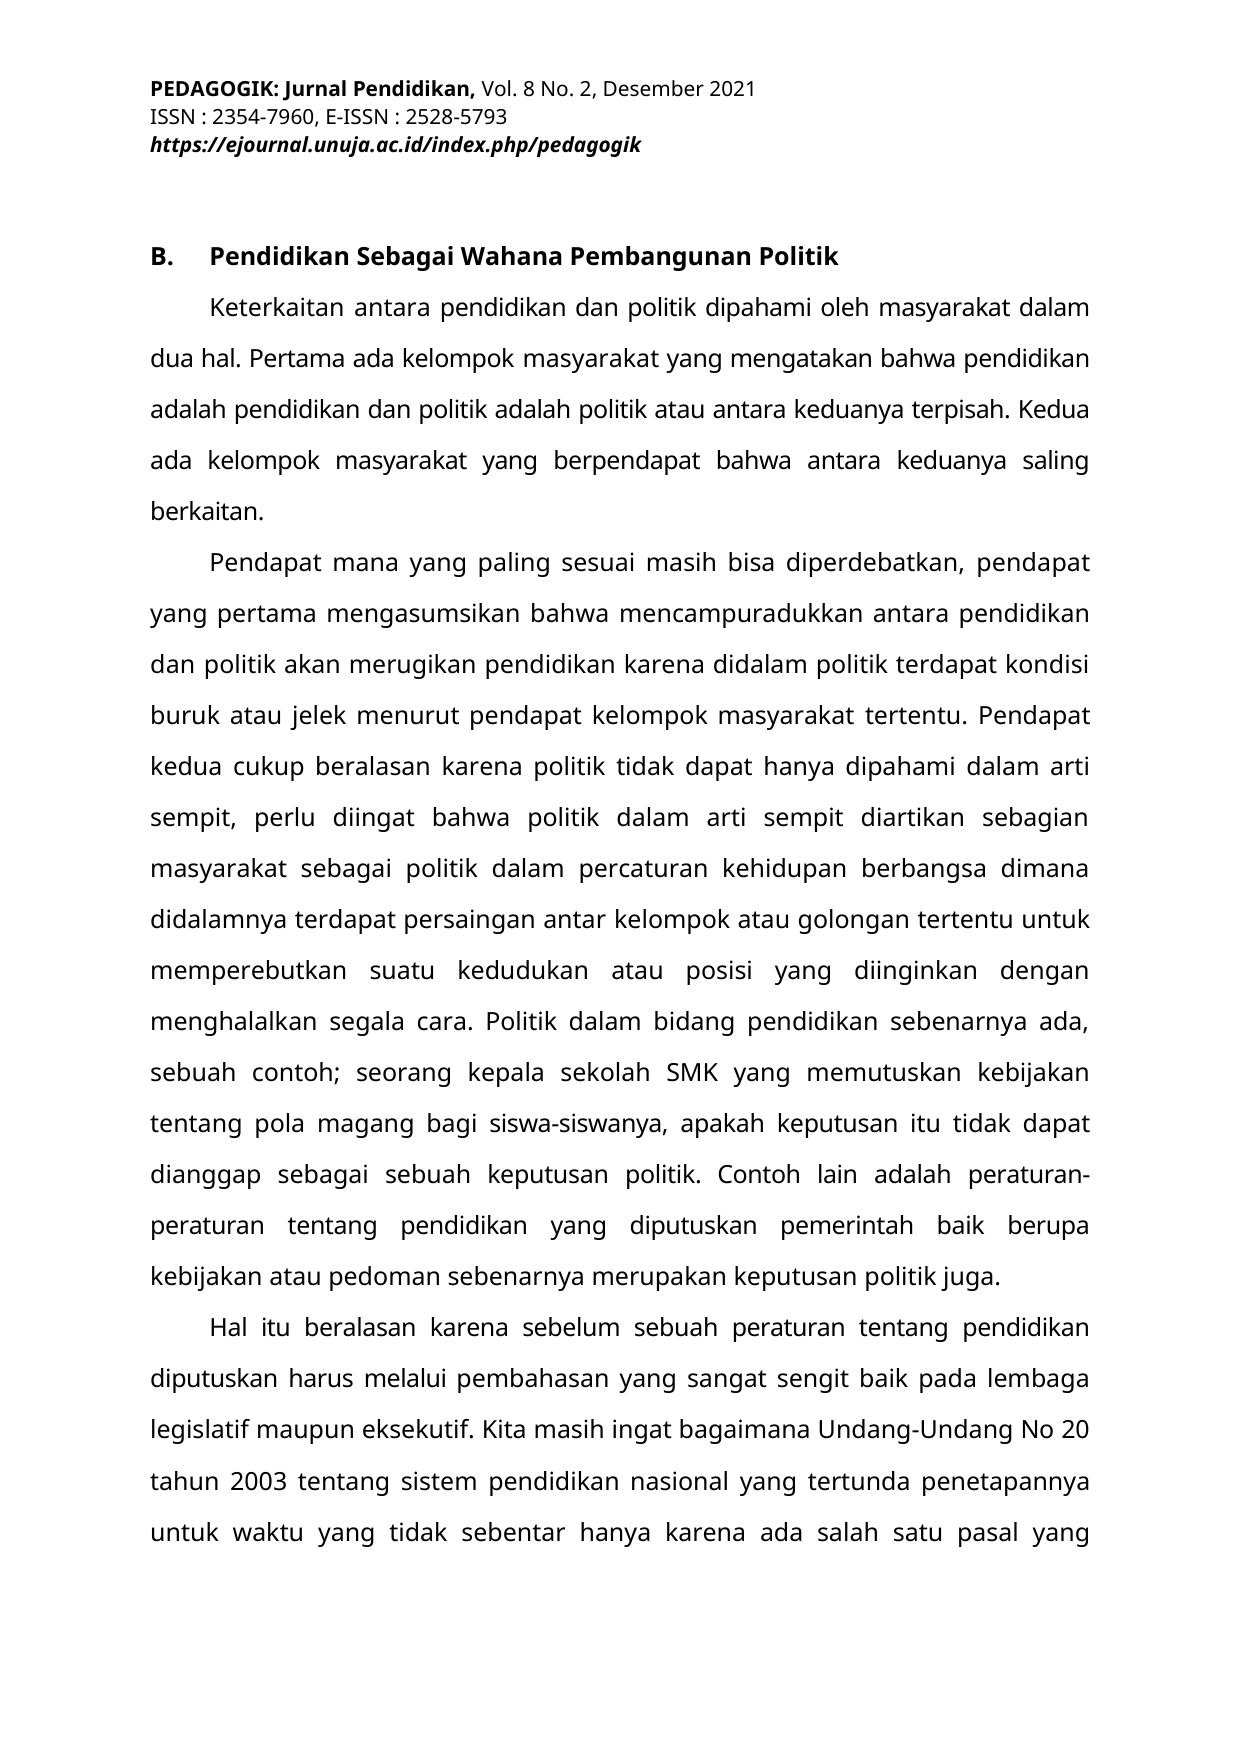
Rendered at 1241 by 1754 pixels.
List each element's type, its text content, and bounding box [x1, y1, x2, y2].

list Pendidikan Sebagai Wahana Pembangunan Politik [150, 238, 1090, 272]
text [150, 1310, 1090, 1548]
text Pendapat mana yang paling sesuai masih bisa diperdebatkan, pendapat yang pertama mengasumsikan bahwa mencampuradukkan antara pendidikan dan politik akan merugikan pendidikan karena didalam politik terdapat kondisi buruk atau jelek menurut pendapat kelompok masyarakat tertentu. Pendapat kedua cukup beralasan karena politik tidak dapat hanya dipahami dalam arti sempit, perlu diingat bahwa politik dalam arti sempit diartikan sebagian masyarakat sebagai politik dalam percaturan kehidupan berbangsa dimana didalamnya terdapat persaingan antar kelompok atau golongan tertentu untuk memperebutkan suatu kedudukan atau posisi yang diinginkan dengan menghalalkan segala cara. Politik dalam bidang pendidikan sebenarnya ada, sebuah contoh; seorang kepala sekolah SMK yang memutuskan kebijakan tentang pola magang bagi siswa-siswanya, apakah keputusan itu tidak dapat dianggap sebagai sebuah keputusan politik. Contoh lain adalah peraturan-peraturan tentang pendidikan yang diputuskan pemerintah baik berupa kebijakan atau pedoman sebenarnya merupakan keputusan politik juga. [150, 544, 1090, 1293]
text Keterkaitan antara pendidikan dan politik dipahami oleh masyarakat dalam dua hal. Pertama ada kelompok masyarakat yang mengatakan bahwa pendidikan adalah pendidikan dan politik adalah politik atau antara keduanya terpisah. Kedua ada kelompok masyarakat yang berpendapat bahwa antara keduanya saling berkaitan. [150, 289, 1090, 527]
